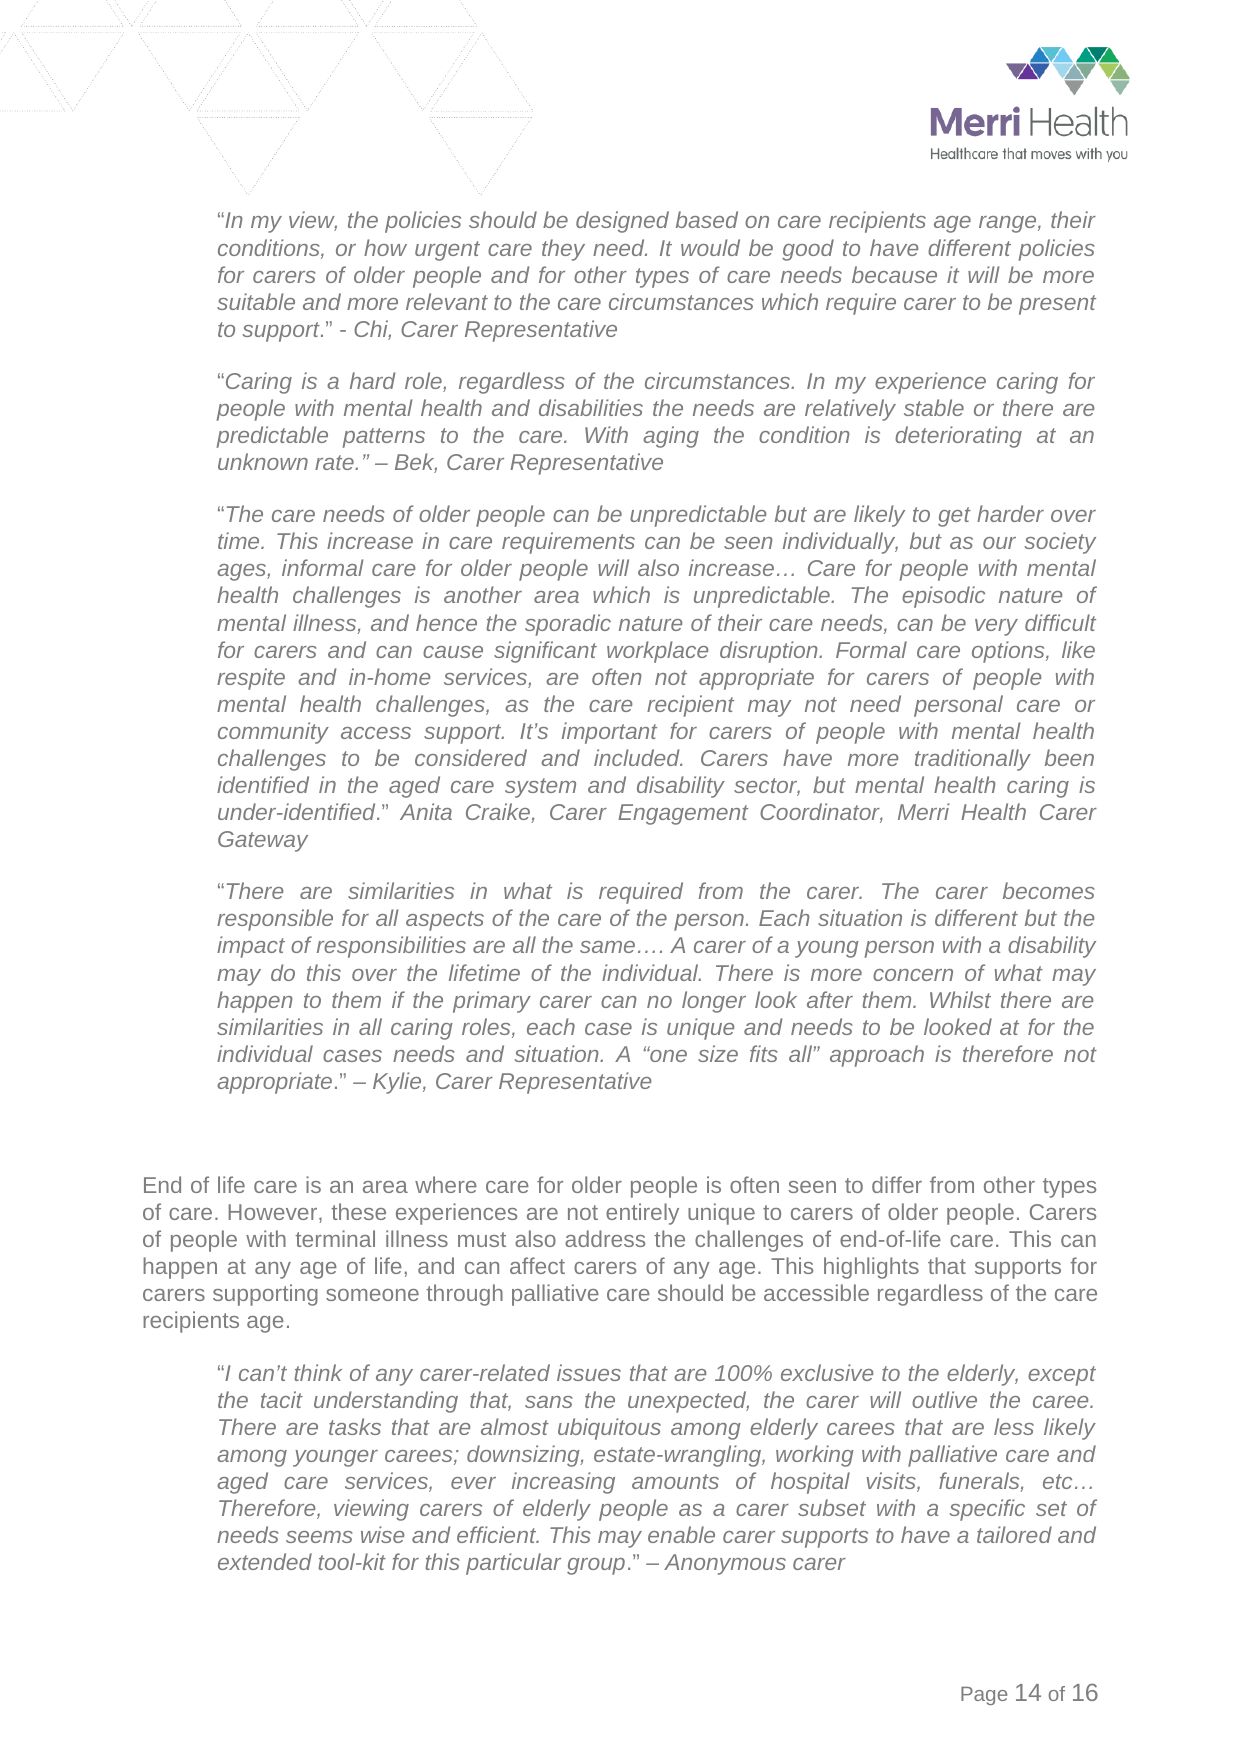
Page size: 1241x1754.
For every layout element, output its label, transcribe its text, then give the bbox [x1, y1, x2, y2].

text “Caring is a hard role, regardless of the circumstances. In my experience caring for people with mental health and disabilities the needs are relatively stable or there are predictable patterns to the care. With aging the condition is deteriorating at an unknown rate.” – Bek, Carer Representative [217, 367, 1098, 476]
picture [0, 0, 555, 212]
text “In my view, the policies should be designed based on care recipients age range, their conditions, or how urgent care they need. It would be good to have different policies for carers of older people and for other types of care needs because it will be more suitable and more relevant to the care circumstances which require carer to be present to support.” - Chi, Carer Representative [217, 207, 1098, 342]
text End of life care is an area where care for older people is often seen to differ from other types of care. However, these experiences are not entirely unique to carers of older people. Carers of people with terminal illness must also address the challenges of end-of-life care. This can happen at any age of life, and can affect carers of any age. This highlights that supports for carers supporting someone through palliative care should be accessible regardless of the care recipients age. [142, 1171, 1098, 1334]
text “I can’t think of any carer-related issues that are 100% exclusive to the elderly, except the tacit understanding that, sans the unexpected, the carer will outlive the caree. There are tasks that are almost ubiquitous among elderly carees that are less likely among younger carees; downsizing, estate-wrangling, working with palliative care and aged care services, ever increasing amounts of hospital visits, funerals, etc… Therefore, viewing carers of elderly people as a carer subset with a specific set of needs seems wise and efficient. This may enable carer supports to have a tailored and extended tool-kit for this particular group.” – Anonymous carer [217, 1359, 1098, 1576]
text “There are similarities in what is required from the carer. The carer becomes responsible for all aspects of the care of the person. Each situation is different but the impact of responsibilities are all the same…. A carer of a young person with a disability may do this over the lifetime of the individual. There is more concern of what may happen to them if the primary carer can no longer look after them. Whilst there are similarities in all caring roles, each case is unique and needs to be looked at for the individual cases needs and situation. A “one size fits all” approach is therefore not appropriate.” – Kylie, Carer Representative [217, 878, 1098, 1094]
picture [895, 0, 1130, 257]
text “The care needs of older people can be unpredictable but are likely to get harder over time. This increase in care requirements can be seen individually, but as our society ages, informal care for older people will also increase… Care for people with mental health challenges is another area which is unpredictable. The episodic nature of mental illness, and hence the sporadic nature of their care needs, can be very difficult for carers and can cause significant workplace disruption. Formal care options, like respite and in-home services, are often not appropriate for carers of people with mental health challenges, as the care recipient may not need personal care or community access support. It’s important for carers of people with mental health challenges to be considered and included. Carers have more traditionally been identified in the aged care system and disability sector, but mental health caring is under-identified.” Anita Craike, Carer Engagement Coordinator, Merri Health Carer Gateway [217, 501, 1098, 853]
